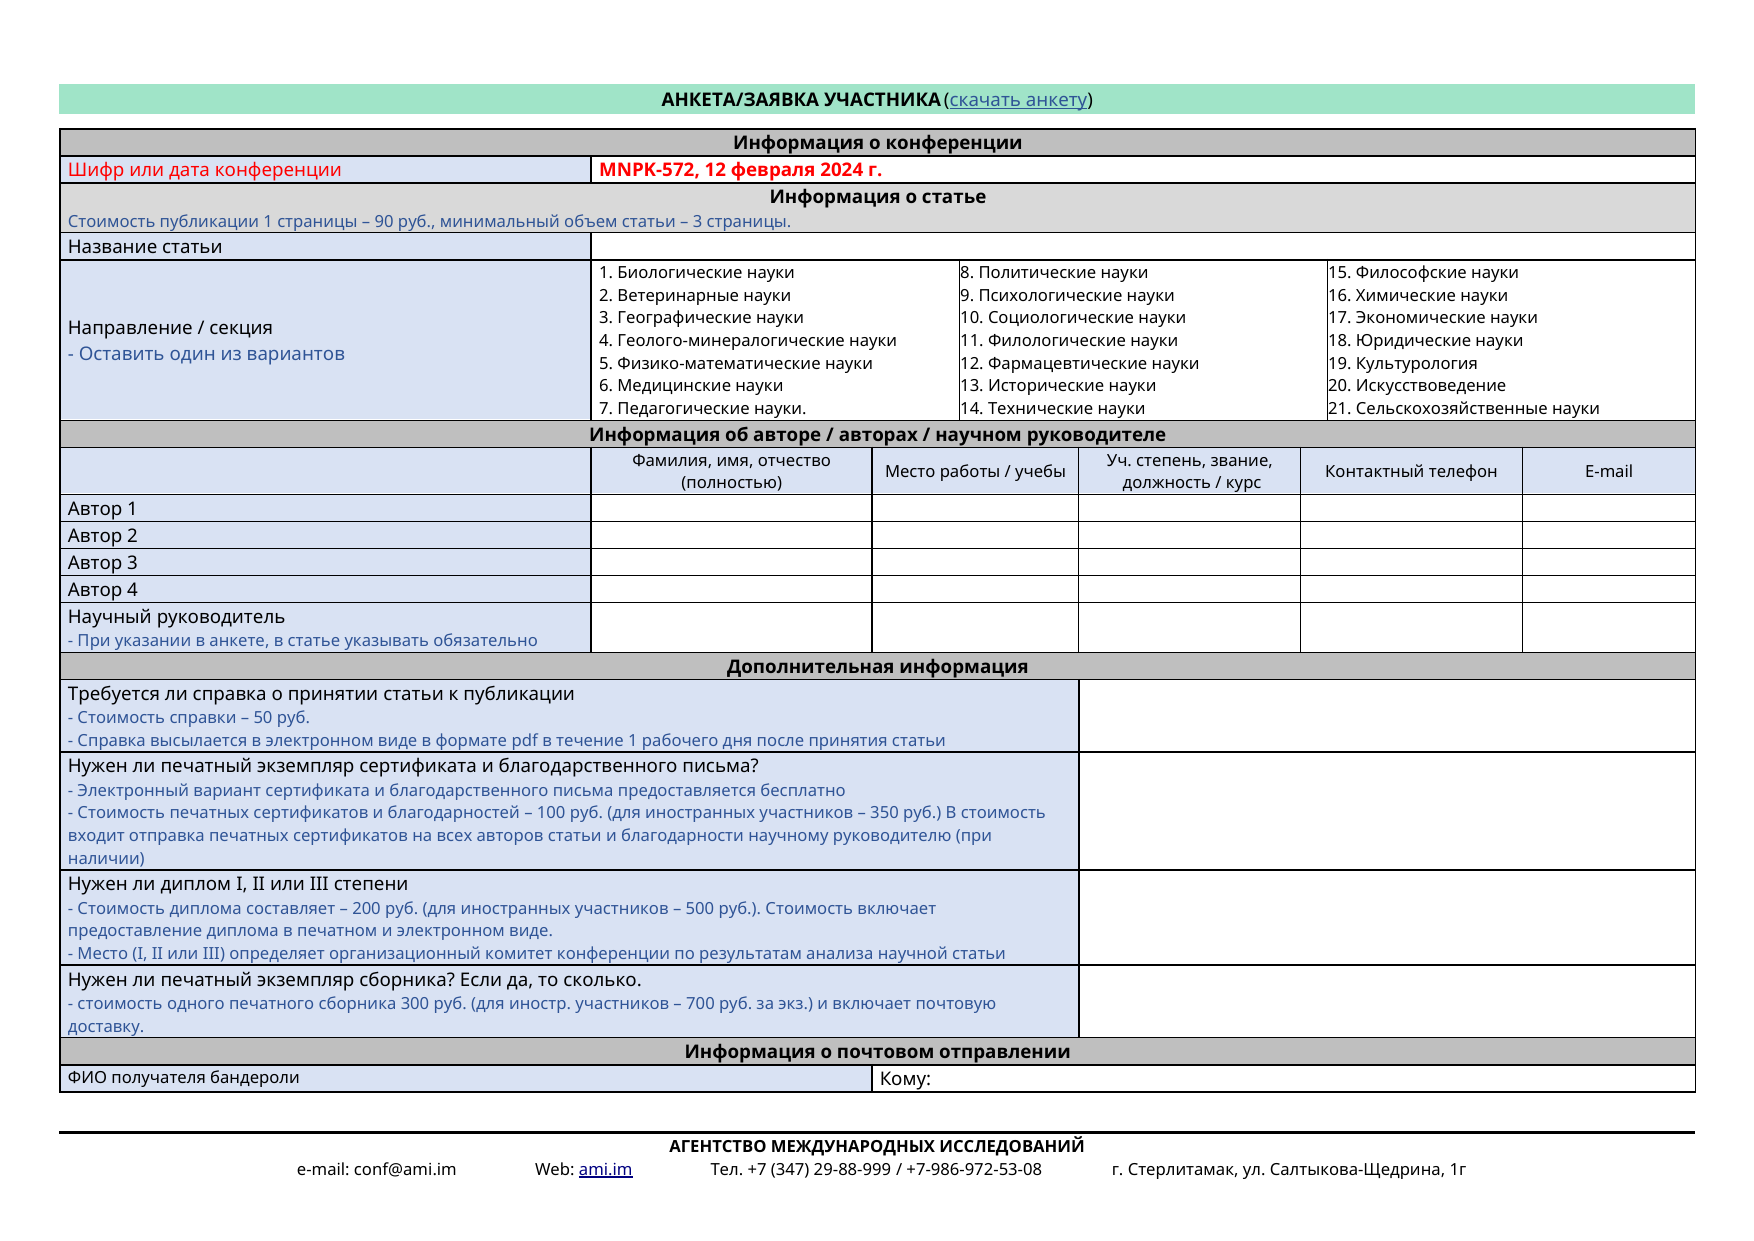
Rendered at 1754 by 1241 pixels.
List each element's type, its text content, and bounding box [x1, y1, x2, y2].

table_cell [1523, 549, 1695, 575]
table_cell Информация об авторе / авторах / научном руководителе [61, 421, 1695, 447]
table_cell 8. Политические науки 9. Психологические науки 10. Социологические науки 11. Филологические науки 12. Фармацевтические науки 13. Исторические науки 14. Технические науки [960, 261, 1327, 419]
table_cell [873, 495, 1078, 521]
table_cell [1523, 576, 1695, 602]
table_cell Место работы / учебы [873, 448, 1078, 493]
table_cell [1079, 522, 1300, 548]
table_cell [1301, 603, 1522, 652]
table_cell [1080, 871, 1695, 964]
table_cell Нужен ли печатный экземпляр сборника? Если да, то сколько. - стоимость одного печатного сборника 300 руб. (для иностр. участников – 700 руб. за экз.) и включает почтовую доставку. [61, 966, 1078, 1037]
table_cell Фамилия, имя, отчество (полностью) [592, 448, 871, 493]
table_cell Автор 3 [61, 549, 590, 575]
table_cell Нужен ли печатный экземпляр сертификата и благодарственного письма? - Электронный вариант сертификата и благодарственного письма предоставляется бесплатно - Стоимость печатных сертификатов и благодарностей – 100 руб. (для иностранных участников – 350 руб.) В стоимость входит отправка печатных сертификатов на всех авторов статьи и благодарности научному руководителю (при наличии) [61, 753, 1078, 869]
table_cell [1523, 522, 1695, 548]
table_cell Нужен ли диплом I, II или III степени - Стоимость диплома составляет – 200 руб. (для иностранных участников – 500 руб.). Стоимость включает предоставление диплома в печатном и электронном виде. - Место (I, II или III) определяет организационный комитет конференции по результатам анализа научной статьи [61, 871, 1078, 964]
table_cell Шифр или дата конференции [61, 157, 590, 182]
table_cell [1080, 753, 1695, 869]
table_cell Направление / секция - Оставить один из вариантов [61, 261, 590, 419]
table_cell Кому: Куда: [873, 1066, 1695, 1091]
table_cell [1079, 576, 1300, 602]
table_cell [1079, 495, 1300, 521]
table_header АНКЕТА/ЗАЯВКА УЧАСТНИКА (скачать анкету) [59, 84, 1695, 114]
table_cell Контактный телефон [1301, 448, 1522, 493]
table_cell Автор 4 [61, 576, 590, 602]
table_cell [1301, 522, 1522, 548]
table_cell [1523, 495, 1695, 521]
table_cell Требуется ли справка о принятии статьи к публикации - Стоимость справки – 50 руб. - Справка высылается в электронном виде в формате pdf в течение 1 рабочего дня после принятия статьи [61, 680, 1078, 751]
table_cell [592, 495, 871, 521]
table_cell Дополнительная информация [61, 653, 1695, 679]
table_cell Автор 2 [61, 522, 590, 548]
table_cell [592, 522, 871, 548]
table_cell [592, 576, 871, 602]
table_cell MNPK-572, 12 февраля 2024 г. [592, 157, 1695, 182]
table_cell Научный руководитель - При указании в анкете, в статье указывать обязательно [61, 603, 590, 652]
table_cell [592, 233, 1695, 259]
table_cell Название статьи [61, 233, 590, 259]
table_cell 1. Биологические науки 2. Ветеринарные науки 3. Географические науки 4. Геолого-минералогические науки 5. Физико-математические науки 6. Медицинские науки 7. Педагогические науки. [592, 261, 959, 419]
table_cell [1301, 549, 1522, 575]
table_cell [1079, 549, 1300, 575]
table_cell Автор 1 [61, 495, 590, 521]
table_cell [873, 603, 1078, 652]
table_cell [873, 576, 1078, 602]
table_cell Информация о почтовом отправлении [61, 1038, 1695, 1064]
table_cell [1080, 966, 1695, 1037]
table_cell Информация о статье Стоимость публикации 1 страницы – 90 руб., минимальный объем статьи – 3 страницы. [61, 184, 1695, 232]
table_cell [873, 522, 1078, 548]
table_cell [1080, 680, 1695, 751]
table_cell [873, 549, 1078, 575]
table_cell Уч. степень, звание, должность / курс [1079, 448, 1300, 493]
table_cell [1079, 603, 1300, 652]
table_cell [1301, 495, 1522, 521]
table_cell [1523, 603, 1695, 652]
table_cell 15. Философские науки 16. Химические науки 17. Экономические науки 18. Юридические науки 19. Культурология 20. Искусствоведение 21. Сельскохозяйственные науки [1328, 261, 1695, 419]
table_cell [1301, 576, 1522, 602]
table_cell [592, 603, 871, 652]
table_cell E-mail [1523, 448, 1695, 493]
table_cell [61, 1066, 871, 1091]
table_cell [592, 549, 871, 575]
table_cell [61, 448, 590, 493]
table_header Информация о конференции [61, 130, 1695, 155]
